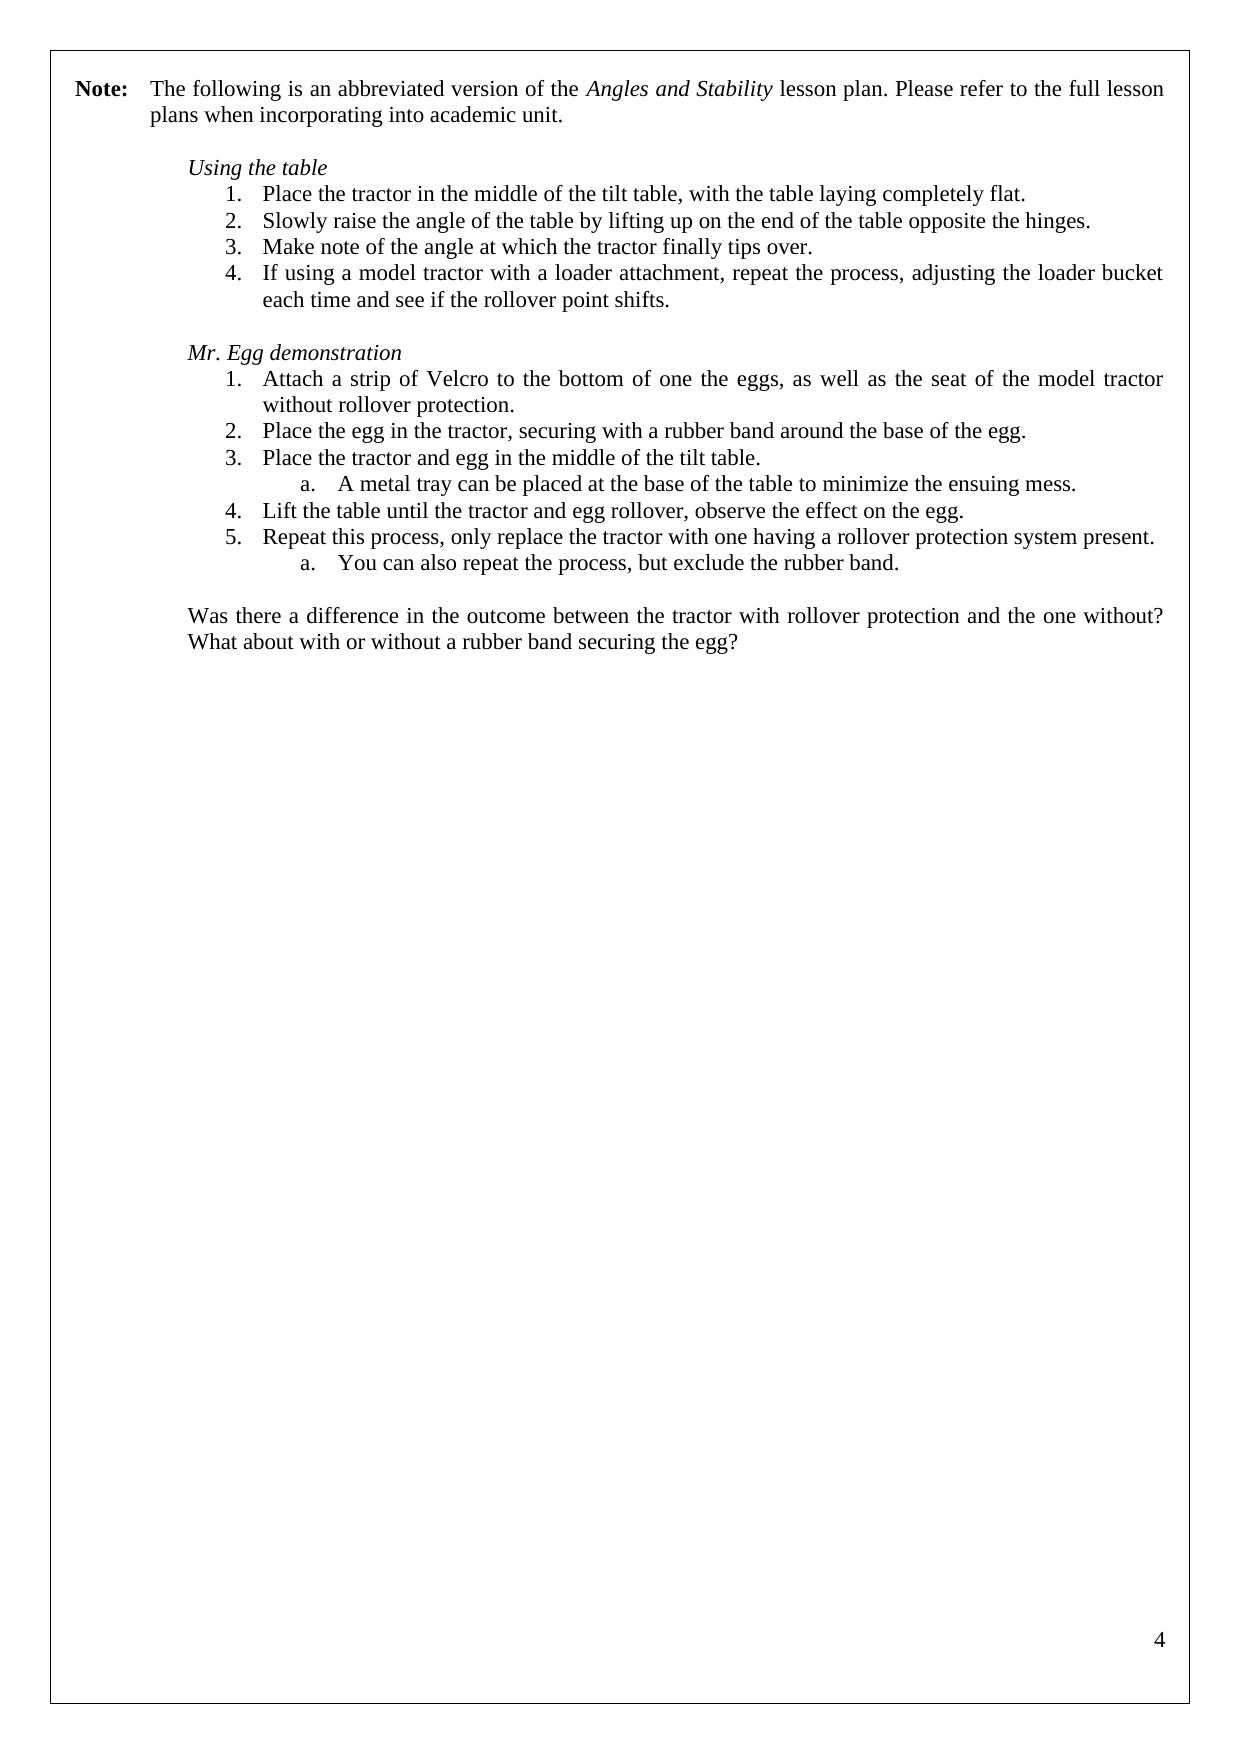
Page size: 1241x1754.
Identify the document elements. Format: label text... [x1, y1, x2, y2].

text Was there a difference in the outcome between the tractor with rollover protection and the one without? What about with or without a rubber band securing the egg? [187, 602, 1165, 655]
list Place the tractor in the middle of the tilt table, with the table laying completely flat. [225, 180, 1165, 207]
list You can also repeat the process, but exclude the rubber band. [300, 549, 1165, 576]
list Attach a strip of Velcro to the bottom of one the eggs, as well as the seat of the model tractor without rollover protection. [225, 365, 1165, 418]
list Place the egg in the tractor, securing with a rubber band around the base of the egg. [225, 418, 1165, 444]
list Place the tractor and egg in the middle of the tilt table. [225, 444, 1165, 470]
list Make note of the angle at which the tractor finally tips over. [225, 233, 1165, 259]
list If using a model tractor with a loader attachment, repeat the process, adjusting the loader bucket each time and see if the rollover point shifts. [225, 259, 1165, 312]
list Lift the table until the tractor and egg rollover, observe the effect on the egg. [225, 497, 1165, 523]
text Mr. Egg demonstration [187, 338, 1165, 365]
list A metal tray can be placed at the base of the table to minimize the ensuing mess. [300, 470, 1165, 497]
text Using the table [187, 154, 1165, 180]
list Repeat this process, only replace the tractor with one having a rollover protection system present. [225, 523, 1165, 549]
list Slowly raise the angle of the table by lifting up on the end of the table opposite the hinges. [225, 207, 1165, 233]
text Note: The following is an abbreviated version of the Angles and Stability lesson plan. Please refer to the full lesson plans when incorporating into academic unit. [75, 75, 1165, 128]
